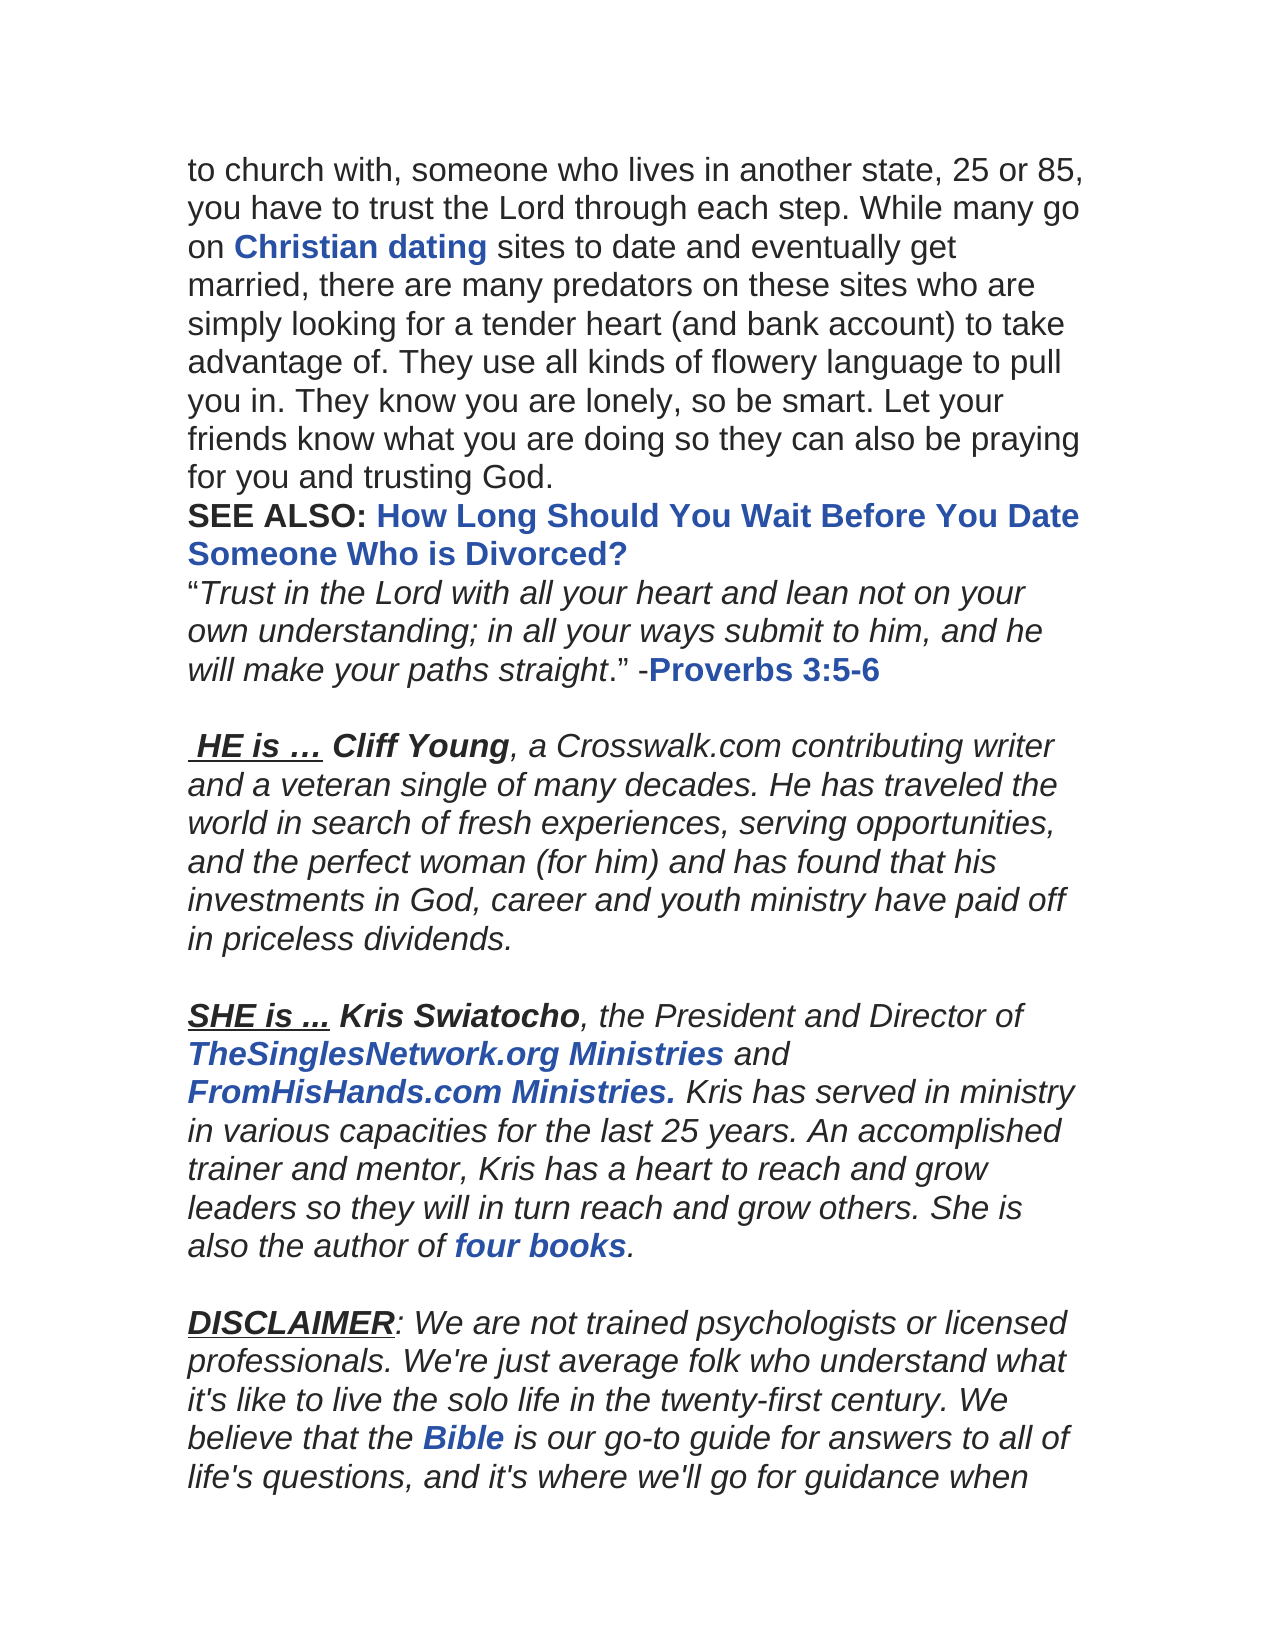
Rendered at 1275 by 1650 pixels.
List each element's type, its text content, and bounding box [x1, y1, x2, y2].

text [187, 150, 1087, 496]
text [187, 1303, 1087, 1495]
text “Trust in the Lord with all your heart and lean not on your own understanding; in all your ways submit to him, and he will make your paths straight.” -Proverbs 3:5-6 [187, 573, 1087, 688]
text HE is … Cliff Young, a Crosswalk.com contributing writer and a veteran single of many decades. He has traveled the world in search of fresh experiences, serving opportunities, and the perfect woman (for him) and has found that his investments in God, career and youth ministry have paid off in priceless dividends. [187, 727, 1087, 957]
text SHE is ... Kris Swiatocho, the President and Director of TheSinglesNetwork.org Ministries and FromHisHands.com Ministries. Kris has served in ministry in various capacities for the last 25 years. An accomplished trainer and mentor, Kris has a heart to reach and grow leaders so they will in turn reach and grow others. She is also the author of four books. [187, 996, 1087, 1265]
text SEE ALSO: How Long Should You Wait Before You Date Someone Who is Divorced? [187, 496, 1087, 573]
